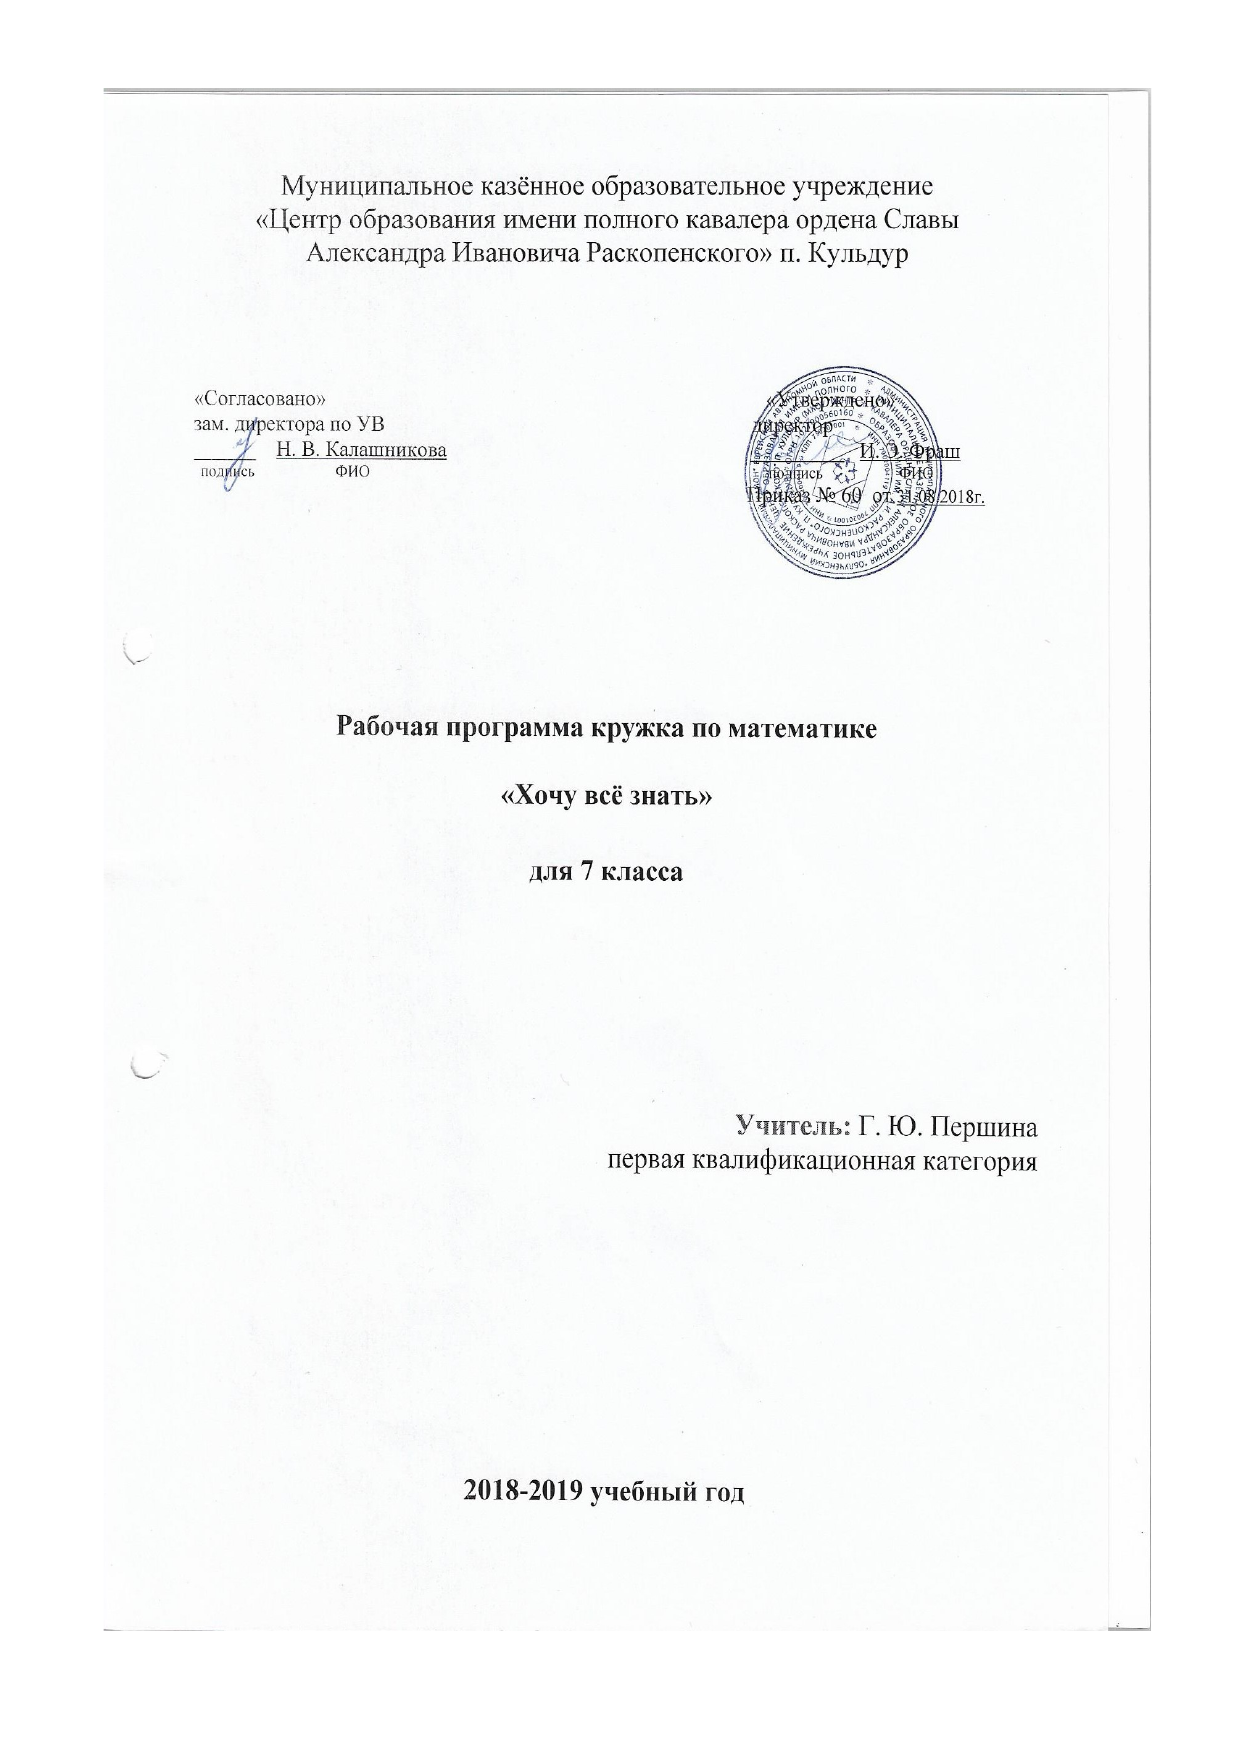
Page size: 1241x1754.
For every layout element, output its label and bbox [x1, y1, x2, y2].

picture [103, 88, 1152, 1631]
